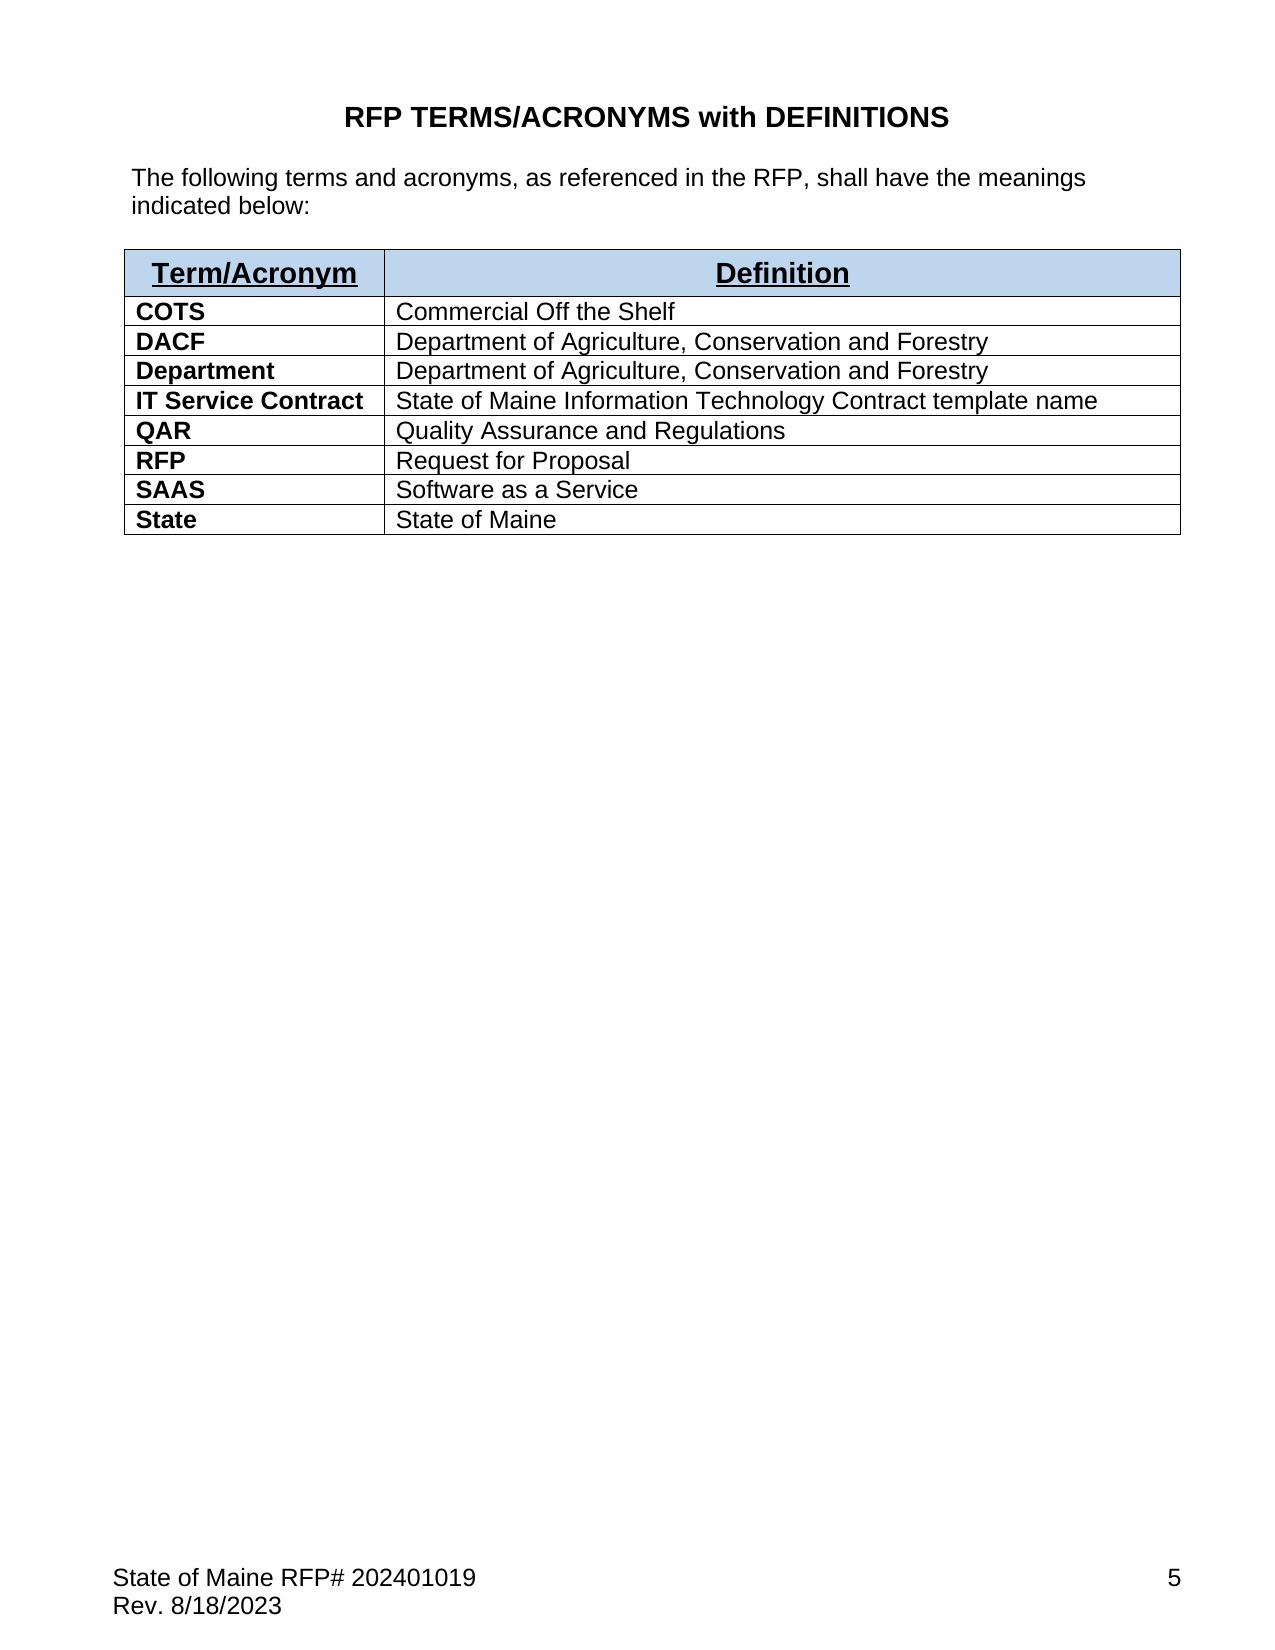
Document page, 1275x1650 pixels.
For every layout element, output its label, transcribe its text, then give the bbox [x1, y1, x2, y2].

table_cell Department of Agriculture, Conservation and Forestry [385, 326, 1180, 355]
table_cell Commercial Off the Shelf [385, 297, 1180, 325]
table_cell COTS [125, 297, 384, 325]
table_header Term/Acronym [125, 250, 384, 296]
table_header Definition [385, 250, 1180, 296]
table_cell Department of Agriculture, Conservation and Forestry [385, 356, 1180, 385]
table_cell State [125, 505, 384, 534]
table_cell State of Maine Information Technology Contract template name [385, 386, 1180, 415]
text The following terms and acronyms, as referenced in the RFP, shall have the meanings indicated below: [131, 163, 1181, 220]
text RFP TERMS/ACRONYMS with DEFINITIONS [112, 100, 1181, 134]
table_cell RFP [125, 446, 384, 474]
table_cell IT Service Contract [125, 386, 384, 415]
table_cell Department [125, 356, 384, 385]
table_cell State of Maine [385, 505, 1180, 534]
table_cell QAR [125, 416, 384, 444]
table_cell DACF [125, 326, 384, 355]
table_cell Request for Proposal [385, 446, 1180, 474]
table_cell Software as a Service [385, 475, 1180, 504]
table_cell Quality Assurance and Regulations [385, 416, 1180, 444]
table_cell SAAS [125, 475, 384, 504]
